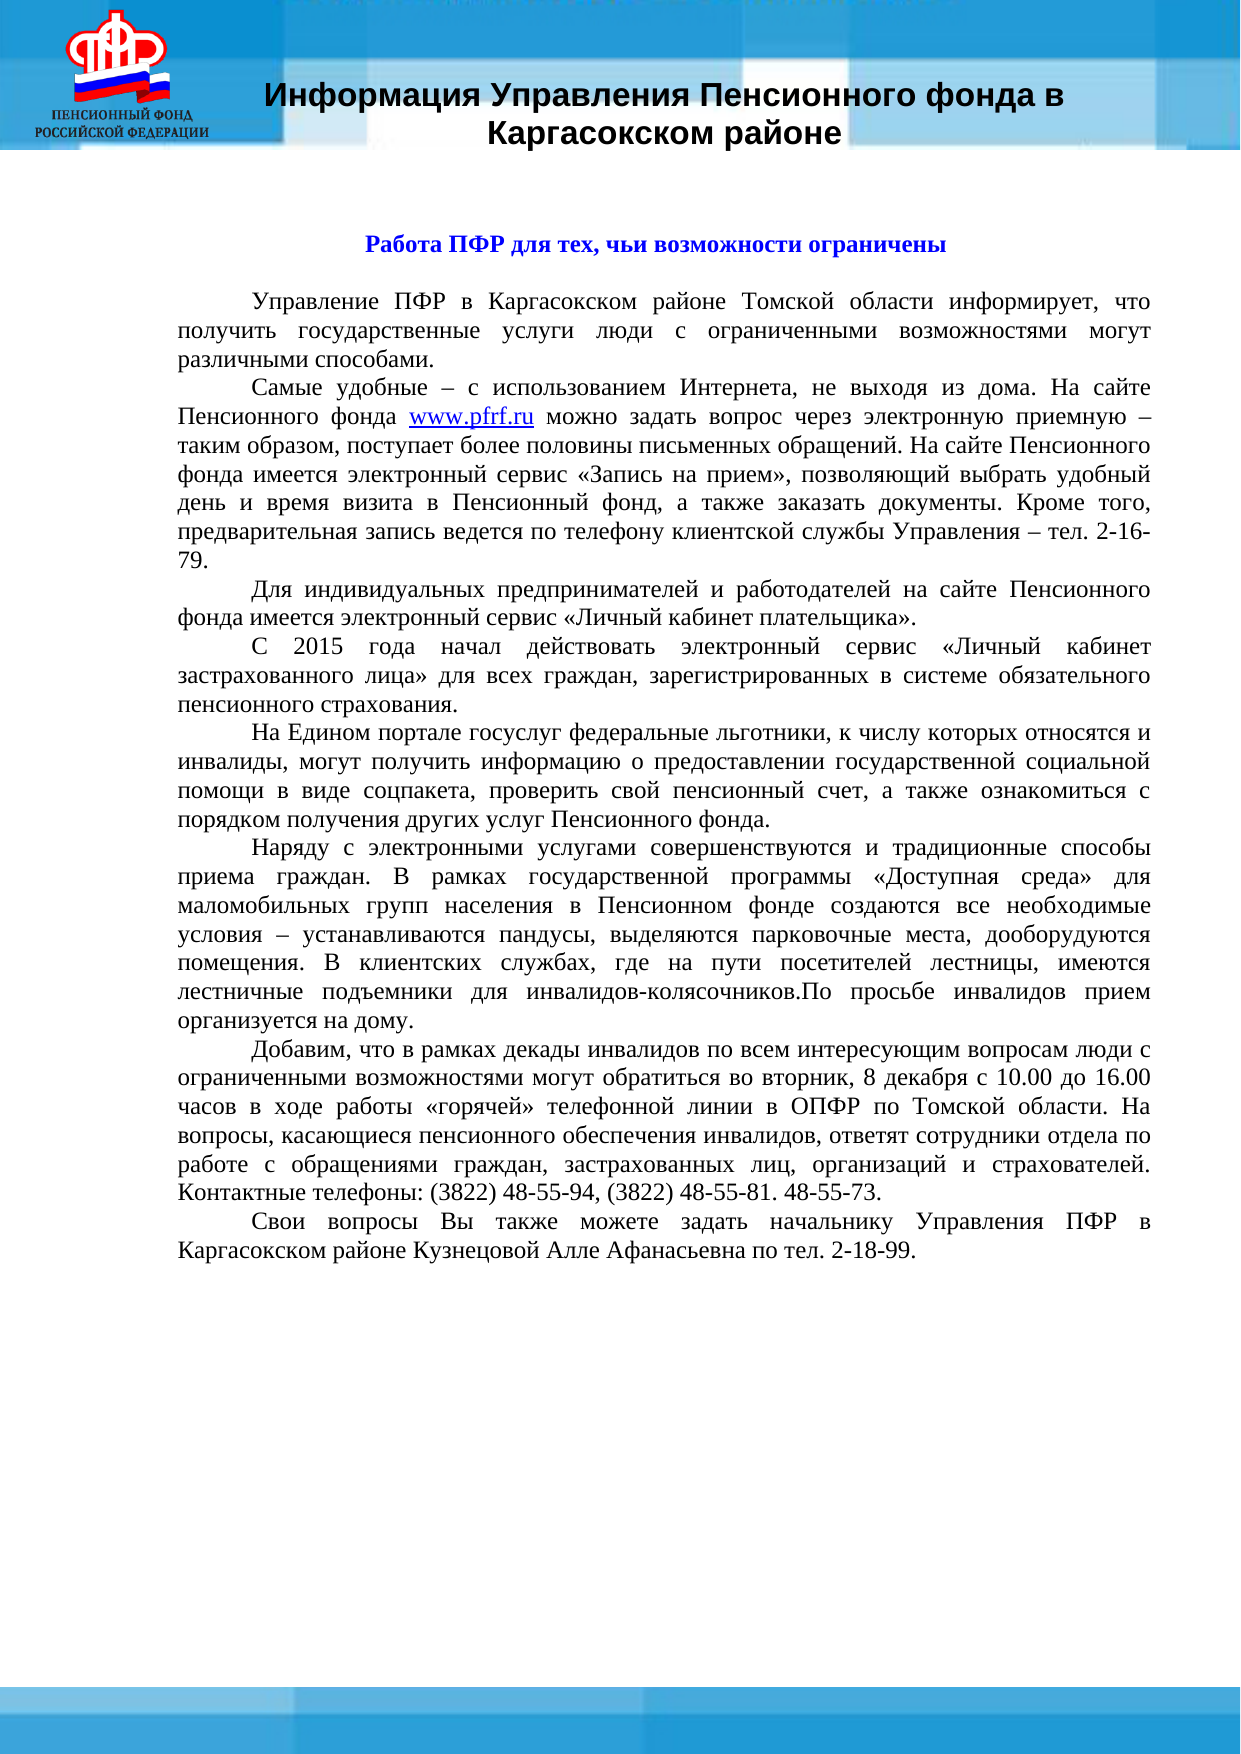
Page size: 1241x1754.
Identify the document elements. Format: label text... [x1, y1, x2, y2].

text На Едином портале госуслуг федеральные льготники, к числу которых относятся и инвалиды, могут получить информацию о предоставлении государственной социальной помощи в виде соцпакета, проверить свой пенсионный счет, а также ознакомиться с порядком получения других услуг Пенсионного фонда. [177, 717, 1152, 832]
picture [0, 0, 1241, 150]
text Управление ПФР в Каргасокском районе Томской области информирует, что получить государственные услуги люди с ограниченными возможностями могут различными способами. [177, 286, 1152, 372]
text Свои вопросы Вы также можете задать начальнику Управления ПФР в Каргасокском районе Кузнецовой Алле Афанасьевна по тел. 2-18-99. [177, 1206, 1152, 1264]
text Наряду с электронными услугами совершенствуются и традиционные способы приема граждан. В рамках государственной программы «Доступная среда» для маломобильных групп населения в Пенсионном фонде создаются все необходимые условия – устанавливаются пандусы, выделяются парковочные места, дооборудуются помещения. В клиентских службах, где на пути посетителей лестницы, имеются лестничные подъемники для инвалидов-колясочников.По просьбе инвалидов прием организуется на дому. [177, 832, 1152, 1034]
text Самые удобные – с использованием Интернета, не выходя из дома. На сайте Пенсионного фонда www.pfrf.ru можно задать вопрос через электронную приемную – таким образом, поступает более половины письменных обращений. На сайте Пенсионного фонда имеется электронный сервис «Запись на прием», позволяющий выбрать удобный день и время визита в Пенсионный фонд, а также заказать документы. Кроме того, предварительная запись ведется по телефону клиентской службы Управления – тел. 2-16-79. [177, 372, 1152, 574]
text Для индивидуальных предпринимателей и работодателей на сайте Пенсионного фонда имеется электронный сервис «Личный кабинет плательщика». [177, 574, 1152, 631]
text Работа ПФР для тех, чьи возможности ограничены [177, 229, 1152, 257]
text Информация Управления Пенсионного фонда в Каргасокском районе [177, 75, 1152, 152]
text Добавим, что в рамках декады инвалидов по всем интересующим вопросам люди с ограниченными возможностями могут обратиться во вторник, 8 декабря с 10.00 до 16.00 часов в ходе работы «горячей» телефонной линии в ОПФР по Томской области. На вопросы, касающиеся пенсионного обеспечения инвалидов, ответят сотрудники отдела по работе с обращениями граждан, застрахованных лиц, организаций и страхователей. Контактные телефоны: (3822) 48-55-94, (3822) 48-55-81. 48-55-73. [177, 1034, 1152, 1206]
text С 2015 года начал действовать электронный сервис «Личный кабинет застрахованного лица» для всех граждан, зарегистрированных в системе обязательного пенсионного страхования. [177, 631, 1152, 717]
picture [0, 1687, 1241, 1754]
